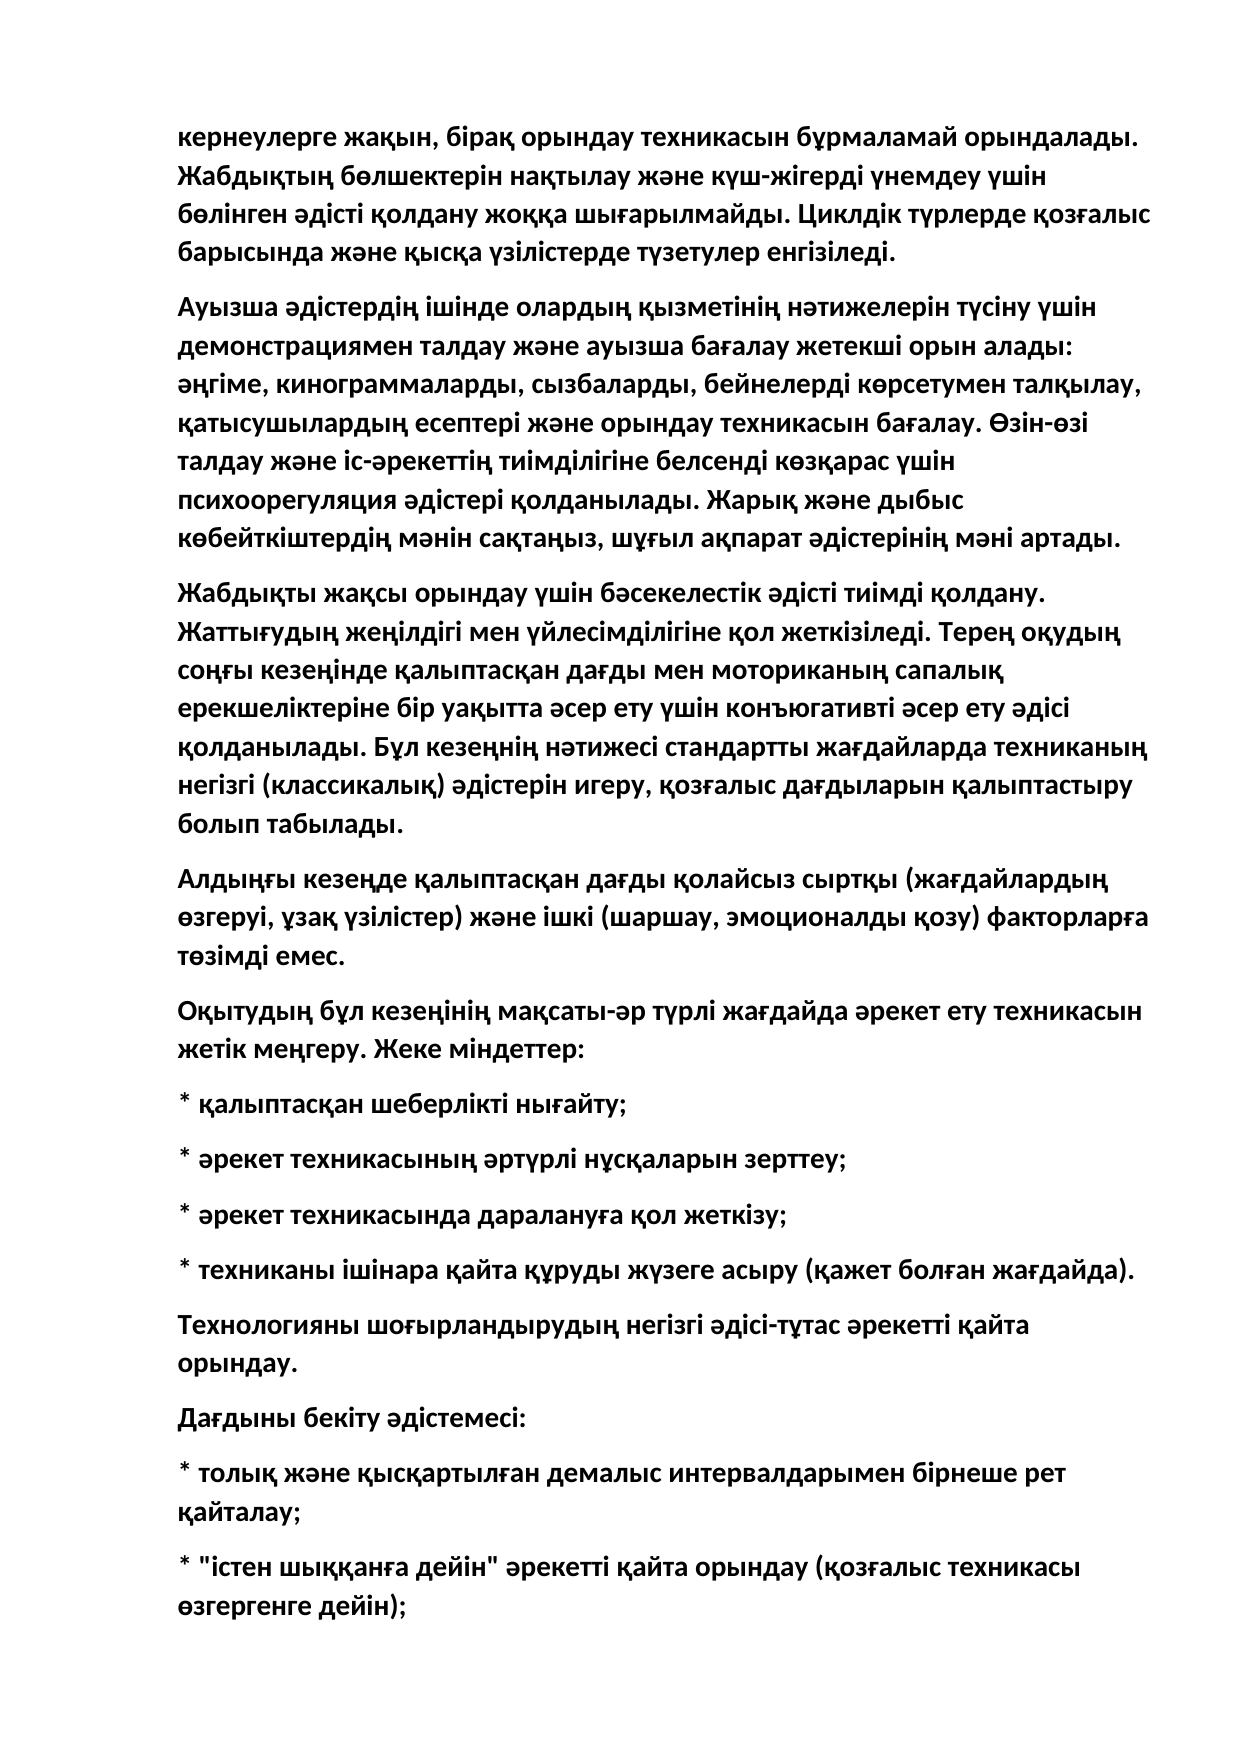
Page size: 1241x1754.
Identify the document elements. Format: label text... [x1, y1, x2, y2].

text Алдыңғы кезеңде қалыптасқан дағды қолайсыз сыртқы (жағдайлардың өзгеруі, ұзақ үзілістер) және ішкі (шаршау, эмоционалды қозу) факторларға төзімді емес. [177, 860, 1152, 972]
text Технологияны шоғырландырудың негізгі әдісі-тұтас әрекетті қайта орындау. [177, 1306, 1152, 1380]
text Оқытудың бұл кезеңінің мақсаты-әр түрлі жағдайда әрекет ету техникасын жетік меңгеру. Жеке міндеттер: [177, 992, 1152, 1066]
text * қалыптасқан шеберлікті нығайту; [177, 1086, 1152, 1121]
text Ауызша әдістердің ішінде олардың қызметінің нәтижелерін түсіну үшін демонстрациямен талдау және ауызша бағалау жетекші орын алады: әңгіме, кинограммаларды, сызбаларды, бейнелерді көрсетумен талқылау, қатысушылардың есептері және орындау техникасын бағалау. Өзін-өзі талдау және іс-әрекеттің тиімділігіне белсенді көзқарас үшін психоорегуляция әдістері қолданылады. Жарық және дыбыс көбейткіштердің мәнін сақтаңыз, шұғыл ақпарат әдістерінің мәні артады. [177, 288, 1152, 555]
text * толық және қысқартылған демалыс интервалдарымен бірнеше рет қайталау; [177, 1454, 1152, 1529]
text * әрекет техникасының әртүрлі нұсқаларын зерттеу; [177, 1141, 1152, 1176]
text * әрекет техникасында даралануға қол жеткізу; [177, 1196, 1152, 1231]
text * "істен шыққанға дейін" әрекетті қайта орындау (қозғалыс техникасы өзгергенге дейін); [177, 1548, 1152, 1622]
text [177, 118, 1152, 269]
text * техниканы ішінара қайта құруды жүзеге асыру (қажет болған жағдайда). [177, 1251, 1152, 1286]
text Жабдықты жақсы орындау үшін бәсекелестік әдісті тиімді қолдану. Жаттығудың жеңілдігі мен үйлесімділігіне қол жеткізіледі. Терең оқудың соңғы кезеңінде қалыптасқан дағды мен моториканың сапалық ерекшеліктеріне бір уақытта әсер ету үшін конъюгативті әсер ету әдісі қолданылады. Бұл кезеңнің нәтижесі стандартты жағдайларда техниканың негізгі (классикалық) әдістерін игеру, қозғалыс дағдыларын қалыптастыру болып табылады. [177, 574, 1152, 841]
text Дағдыны бекіту әдістемесі: [177, 1399, 1152, 1435]
